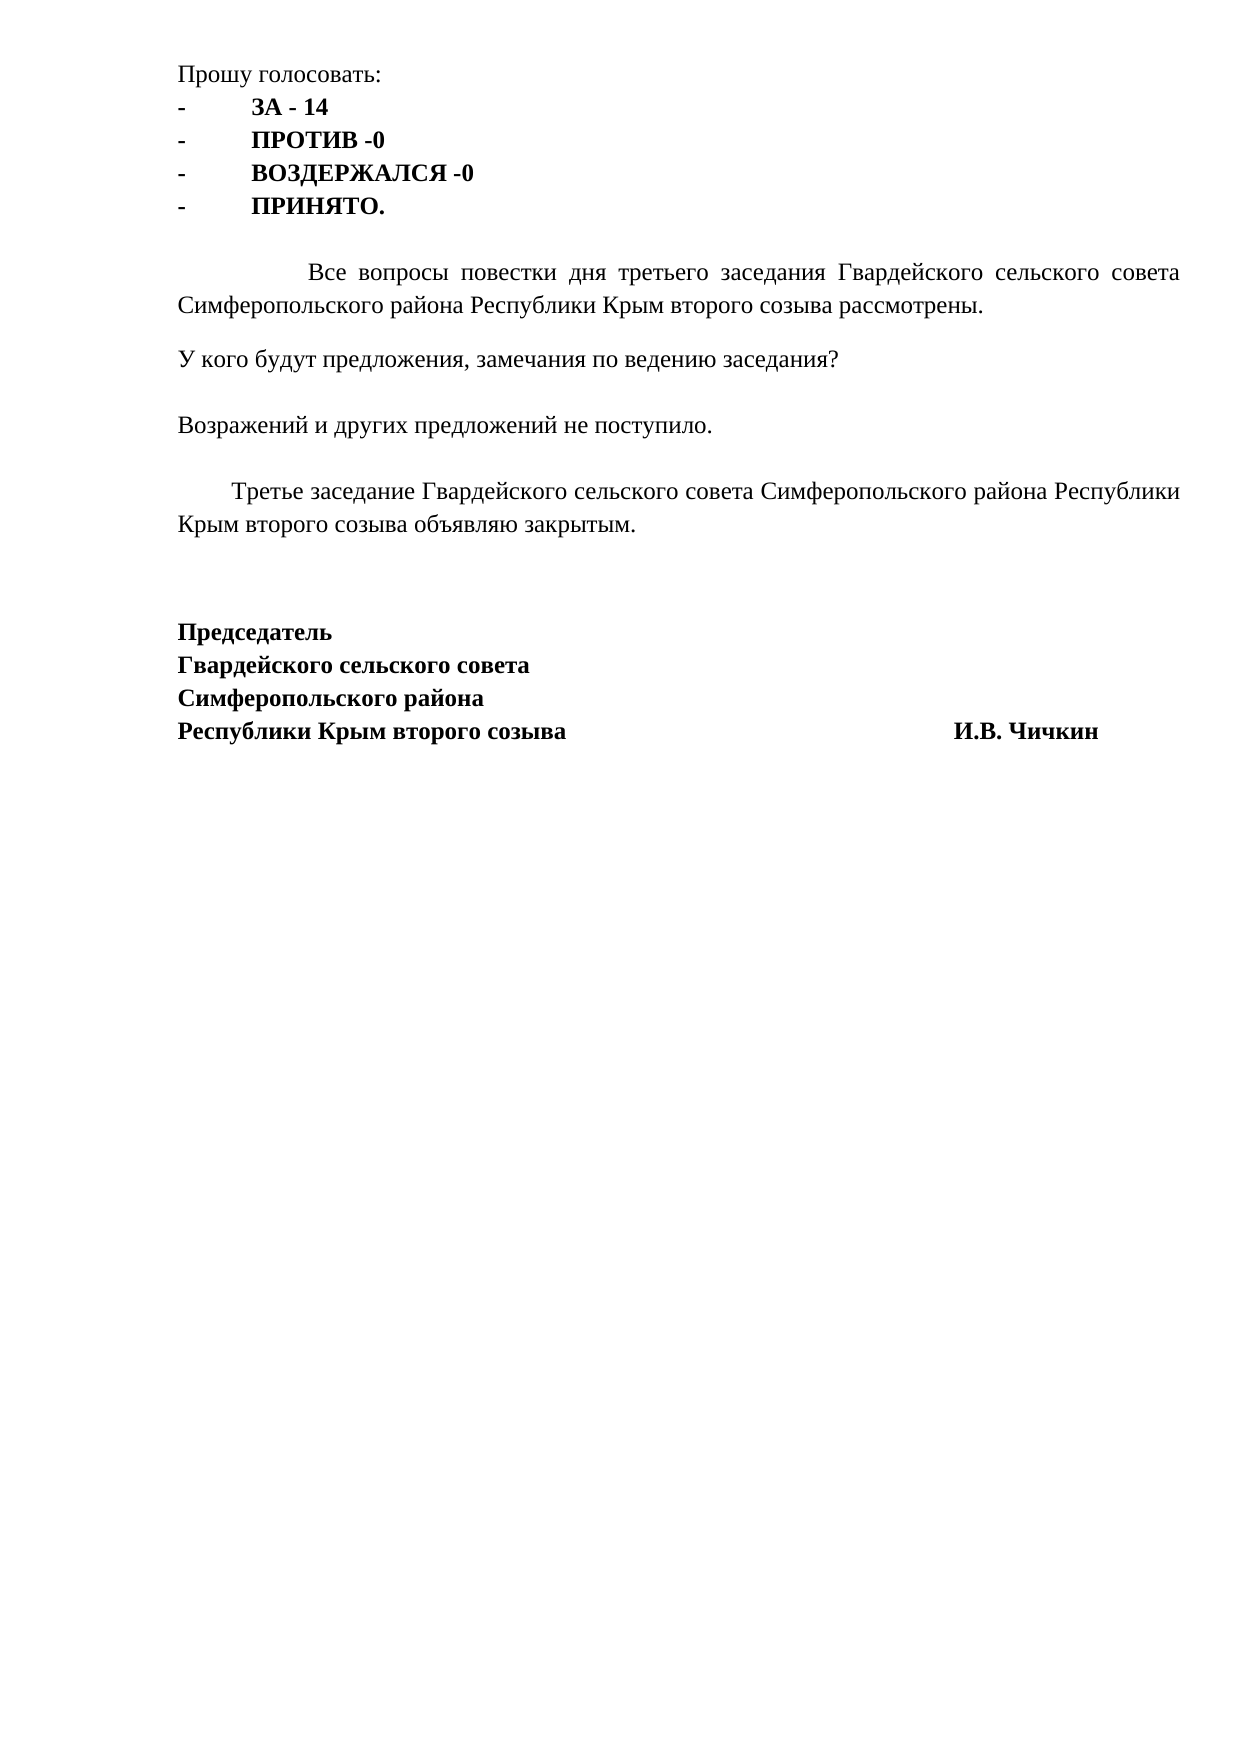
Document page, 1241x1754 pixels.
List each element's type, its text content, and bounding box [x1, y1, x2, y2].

text - ПРИНЯТО. [177, 191, 1181, 220]
text У кого будут предложения, замечания по ведению заседания? [177, 344, 1181, 373]
text - ВОЗДЕРЖАЛСЯ -0 [177, 158, 1181, 187]
text Республики Крым второго созыва И.В. Чичкин [177, 716, 1181, 745]
text Все вопросы повестки дня третьего заседания Гвардейского сельского совета Симферопольского района Республики Крым второго созыва рассмотрены. [177, 257, 1181, 319]
text Третье заседание Гвардейского сельского совета Симферопольского района Республики Крым второго созыва объявляю закрытым. [177, 476, 1181, 538]
text Возражений и других предложений не поступило. [177, 410, 1181, 439]
text Гвардейского сельского совета [177, 650, 1181, 679]
text - ЗА - 14 [177, 92, 1181, 121]
text Симферопольского района [177, 683, 1181, 712]
text Прошу голосовать: [177, 59, 1181, 88]
text Председатель [177, 617, 1181, 646]
text - ПРОТИВ -0 [177, 125, 1181, 154]
